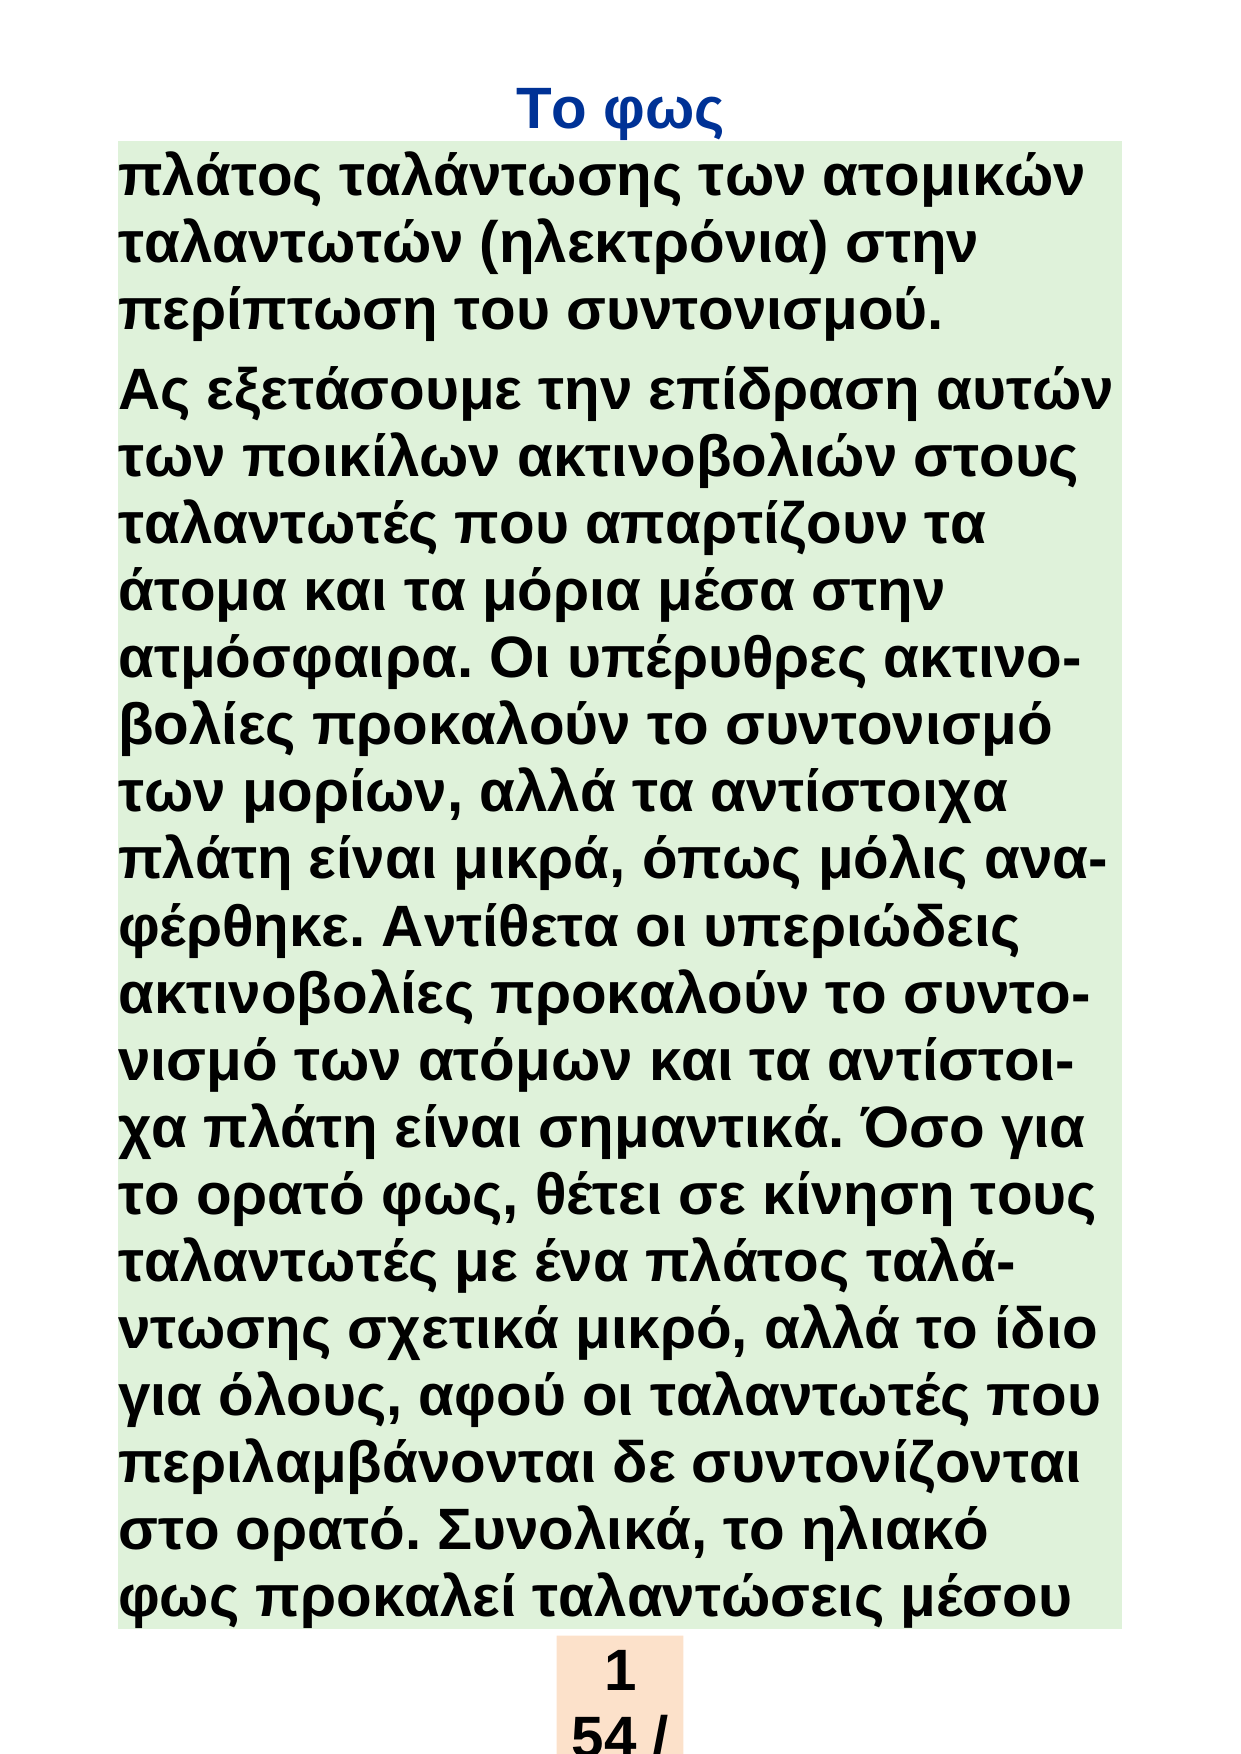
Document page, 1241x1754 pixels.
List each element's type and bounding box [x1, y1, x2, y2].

text [118, 355, 1122, 1629]
text [118, 141, 1122, 342]
